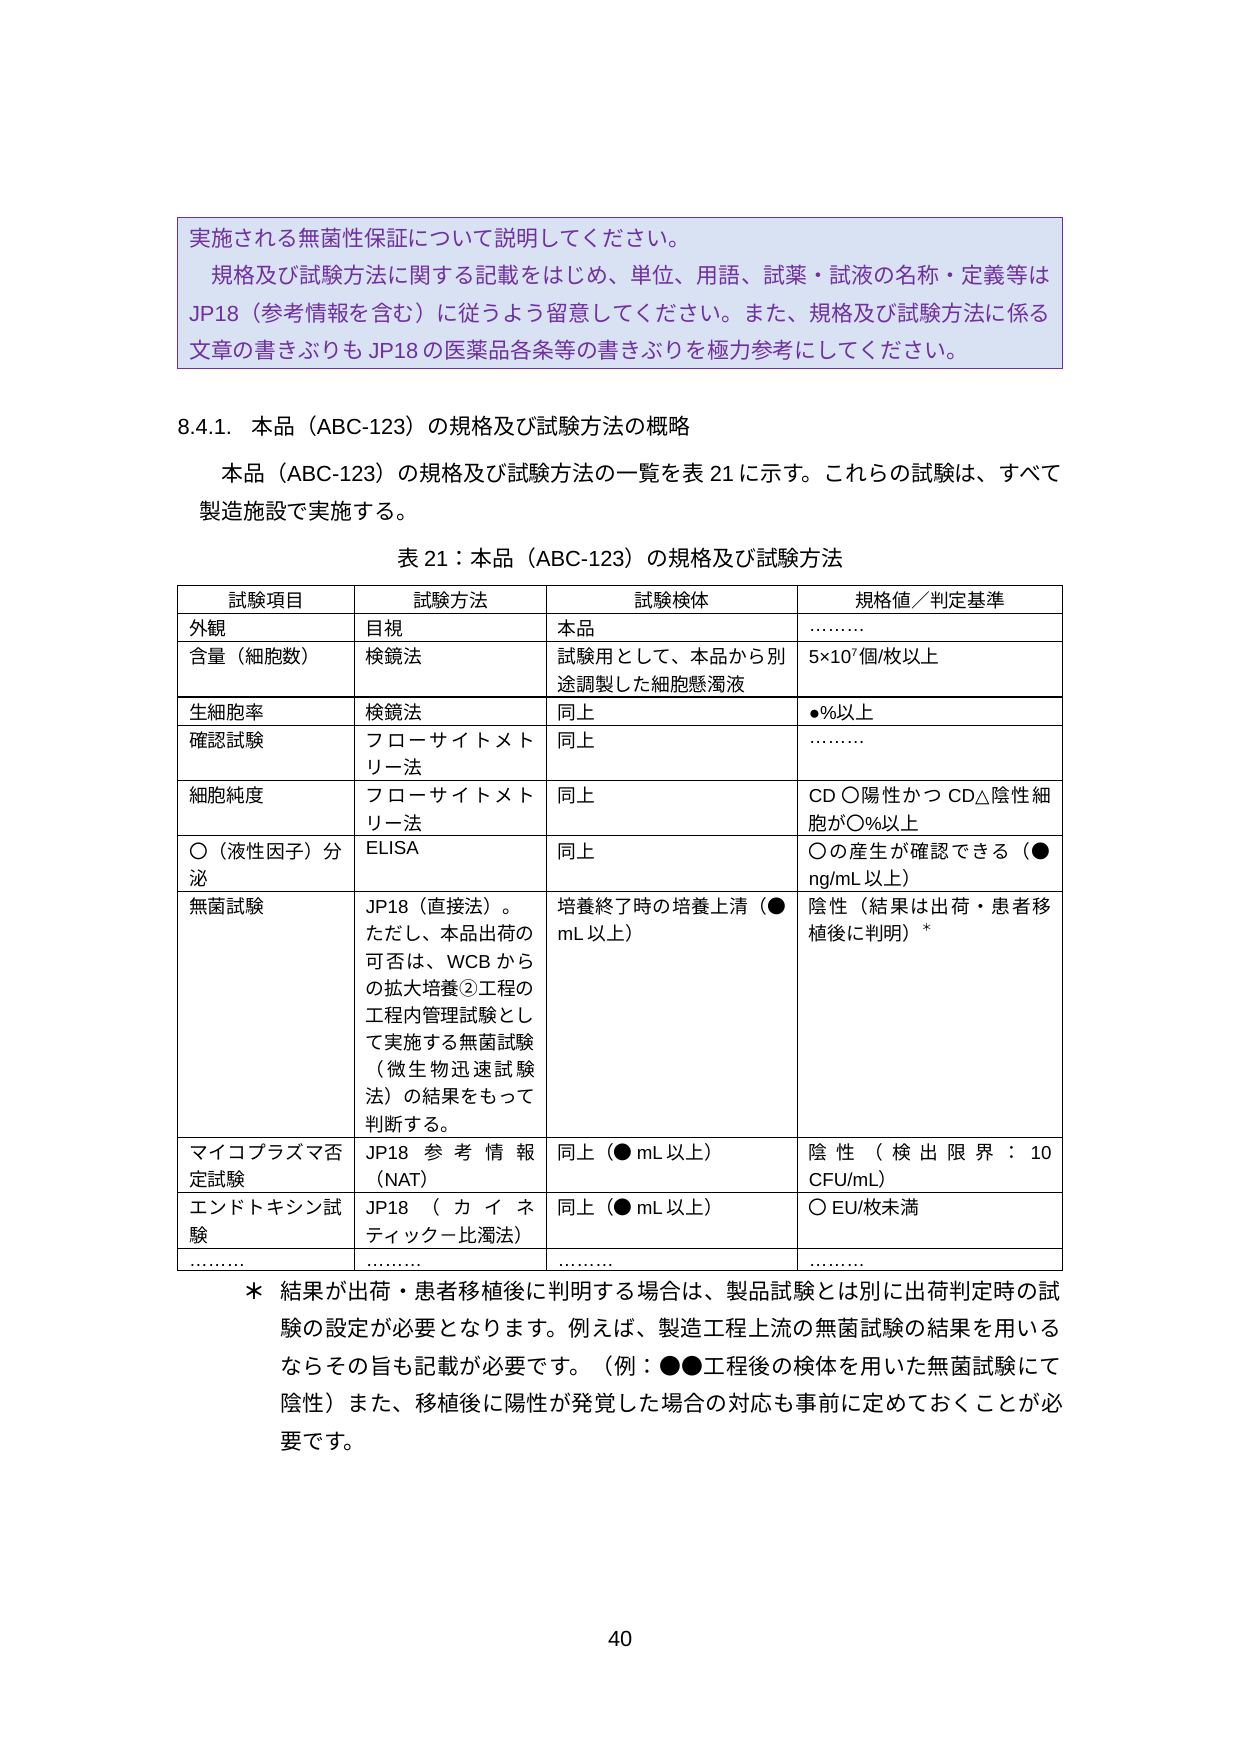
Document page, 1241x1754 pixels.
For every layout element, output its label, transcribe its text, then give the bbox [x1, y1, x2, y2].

table_header 試験方法 [355, 586, 546, 613]
table_cell ……… [798, 1249, 1062, 1270]
table_cell 同上 [547, 698, 797, 724]
table_cell ELISA [355, 836, 546, 891]
table_cell 〇の産生が確認できる（● ng/mL以上） [798, 836, 1062, 891]
table_cell ●%以上 [798, 698, 1062, 724]
table_cell 〇 EU/枚未満 [798, 1193, 1062, 1247]
table_cell 陰性（検出限界：10 CFU/mL） [798, 1138, 1062, 1192]
table_cell 同上（● mL以上） [547, 1138, 797, 1192]
table_cell JP18参考情報（NAT） [355, 1138, 546, 1192]
table_cell CD〇陽性かつCD△陰性細胞が〇%以上 [798, 781, 1062, 835]
table_header 試験検体 [547, 586, 797, 613]
table_cell JP18（直接法）。 ただし、本品出荷の可否は、WCBからの拡大培養②工程の工程内管理試験として実施する無菌試験（微生物迅速試験法）の結果をもって判断する。 [355, 892, 546, 1137]
table_cell JP18（カイネティック－比濁法） [355, 1193, 546, 1247]
table_cell 陰性（結果は出荷・患者移植後に判明）＊ [798, 892, 1062, 1137]
table_cell 同上 [547, 726, 797, 780]
table_cell ……… [355, 1249, 546, 1270]
table_cell ……… [798, 726, 1062, 780]
table_cell 試験用として、本品から別途調製した細胞懸濁液 [547, 642, 797, 696]
table_cell 生細胞率 [178, 698, 354, 724]
table_cell 検鏡法 [355, 642, 546, 696]
table_cell 検鏡法 [355, 698, 546, 724]
list 結果が出荷・患者移植後に判明する場合は、製品試験とは別に出荷判定時の試験の設定が必要となります。例えば、製造工程上流の無菌試験の結果を用いるならその旨も記載が必要です。（例：●●工程後の検体を用いた無菌試験にて陰性）また、移植後に陽性が発覚した場合の対応も事前に定めておくことが必要です。 [243, 1271, 1063, 1458]
table_header 試験項目 [178, 586, 354, 613]
table_cell フローサイトメトリー法 [355, 781, 546, 835]
text 表 21：本品（ABC-123）の規格及び試験方法 [177, 538, 1063, 575]
table_cell 無菌試験 [178, 892, 354, 1137]
table_cell 同上（● mL以上） [547, 1193, 797, 1247]
table_cell ……… [547, 1249, 797, 1270]
table_cell 含量（細胞数） [178, 642, 354, 696]
table_cell 同上 [547, 781, 797, 835]
subtitle 本品（ABC-123）の規格及び試験方法の概略 [177, 406, 1063, 444]
table_cell フローサイトメトリー法 [355, 726, 546, 780]
table_cell 培養終了時の培養上清（● mL以上） [547, 892, 797, 1137]
table_cell 本品 [547, 614, 797, 641]
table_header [178, 218, 1062, 368]
table_cell 細胞純度 [178, 781, 354, 835]
list 本品（ABC-123）の規格及び試験方法の一覧を表 21に示す。これらの試験は、すべて製造施設で実施する。 [199, 453, 1063, 528]
table_cell 目視 [355, 614, 546, 641]
table_cell 5×107個/枚以上 [798, 642, 1062, 696]
table_cell エンドトキシン試験 [178, 1193, 354, 1247]
table_cell 同上 [547, 836, 797, 891]
table_cell 〇（液性因子）分泌 [178, 836, 354, 891]
table_cell 外観 [178, 614, 354, 641]
table_cell ……… [178, 1249, 354, 1270]
table_cell ……… [798, 614, 1062, 641]
table_header 規格値／判定基準 [798, 586, 1062, 613]
table_cell 確認試験 [178, 726, 354, 780]
table_cell マイコプラズマ否定試験 [178, 1138, 354, 1192]
